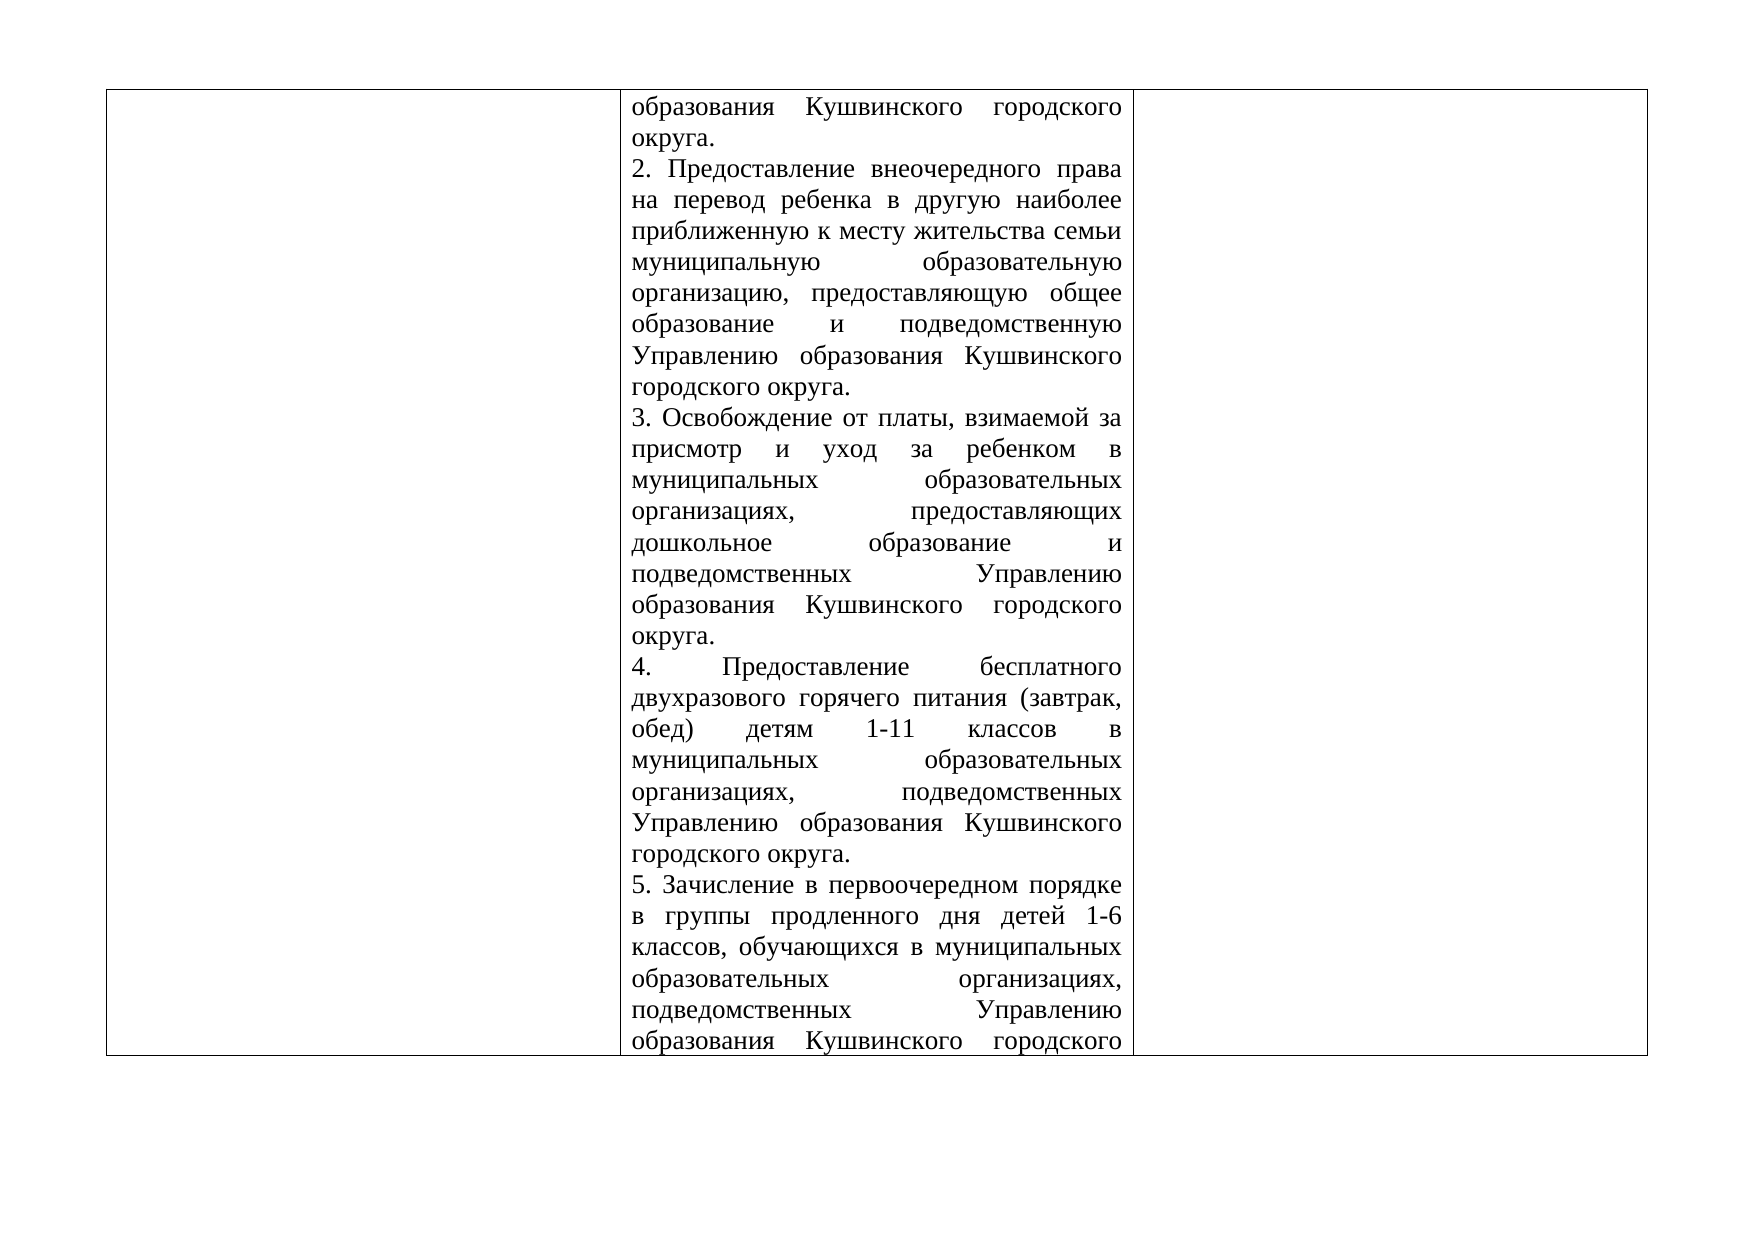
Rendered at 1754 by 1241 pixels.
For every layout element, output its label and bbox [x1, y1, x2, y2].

table_cell [1134, 90, 1647, 1055]
table_cell [621, 90, 1133, 1055]
table_cell [107, 90, 620, 1055]
